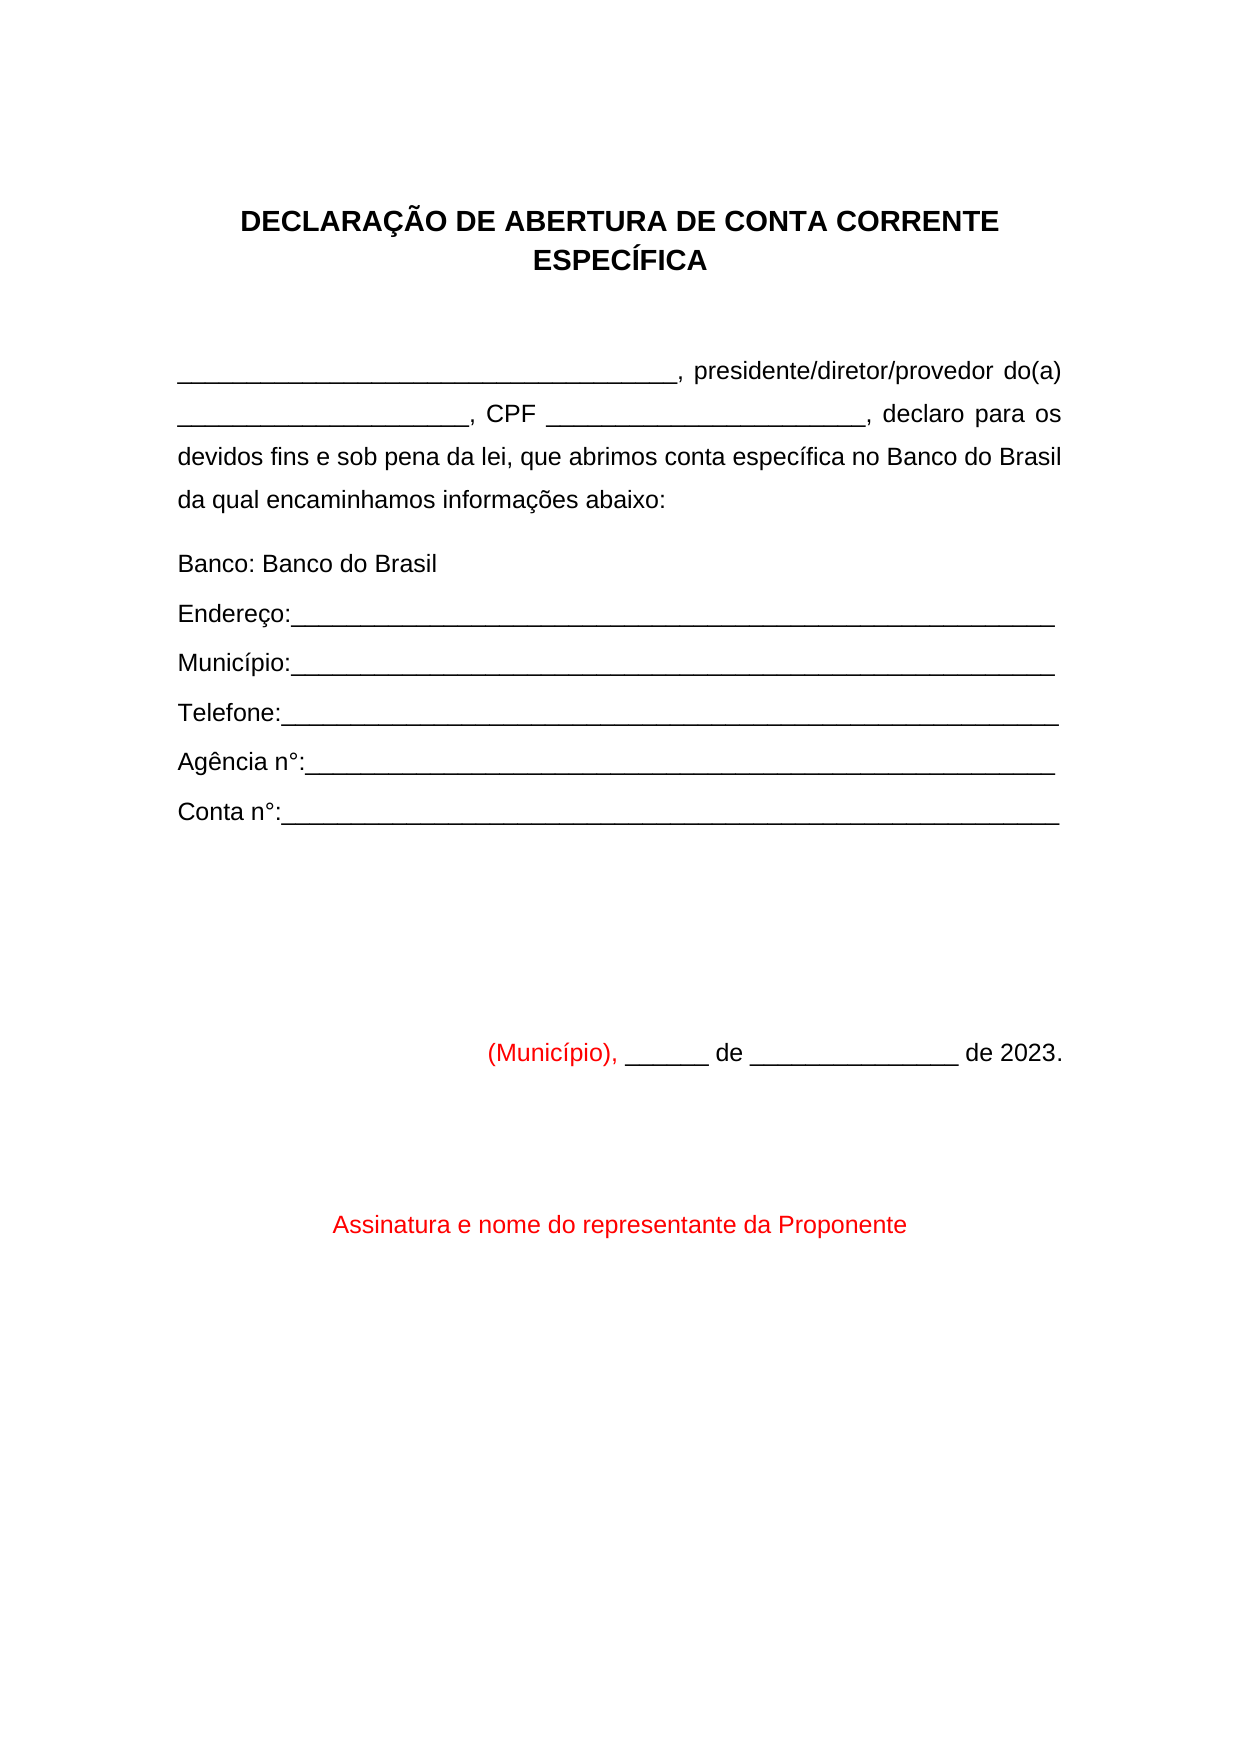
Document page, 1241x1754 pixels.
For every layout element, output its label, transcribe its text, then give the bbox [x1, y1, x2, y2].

text (Município), ______ de _______________ de 2023. [177, 1038, 1063, 1067]
text ____________________________________, presidente/diretor/provedor do(a) _____________________, CPF _______________________, declaro para os devidos fins e sob pena da lei, que abrimos conta específica no Banco do Brasil da qual encaminhamos informações abaixo: [177, 356, 1063, 514]
text Banco: Banco do Brasil [177, 549, 1063, 578]
text Telefone:________________________________________________________ [177, 698, 1063, 727]
text DECLARAÇÃO DE ABERTURA DE CONTA CORRENTE ESPECÍFICA [177, 204, 1063, 276]
text Agência n°:______________________________________________________ [177, 747, 1063, 776]
text Endereço:_______________________________________________________ [177, 599, 1063, 627]
text Conta n°:________________________________________________________ [177, 797, 1063, 826]
text Assinatura e nome do representante da Proponente [177, 1210, 1063, 1239]
text Município:_______________________________________________________ [177, 648, 1063, 677]
